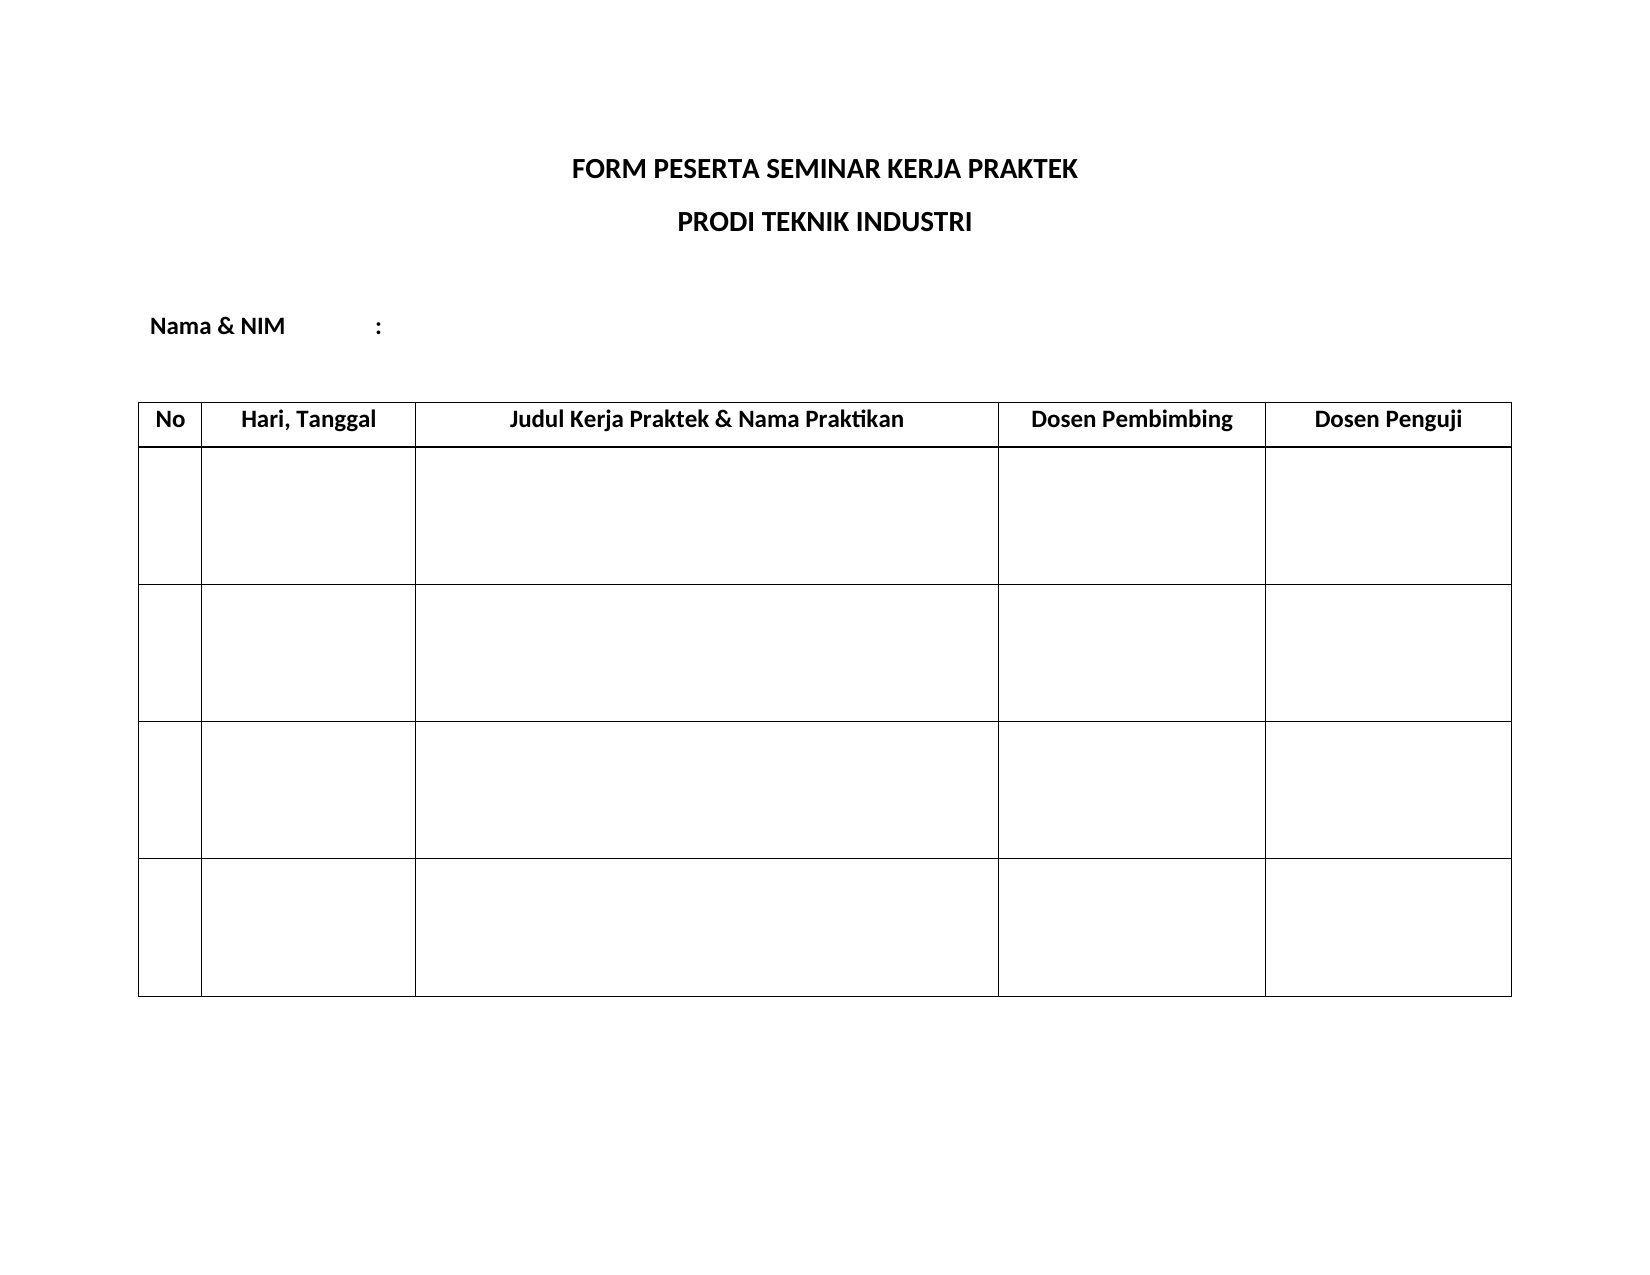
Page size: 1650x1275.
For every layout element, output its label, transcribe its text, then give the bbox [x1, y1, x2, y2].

table_cell [139, 722, 201, 858]
table_cell [999, 859, 1265, 996]
table_cell [416, 585, 998, 721]
table_cell [202, 585, 415, 721]
table_cell [139, 448, 201, 584]
table_header Dosen Penguji [1266, 403, 1511, 446]
table_cell [999, 722, 1265, 858]
table_header Judul Kerja Praktek & Nama Praktikan [416, 403, 998, 446]
table_header Dosen Pembimbing [999, 403, 1265, 446]
table_cell [1266, 859, 1511, 996]
table_cell [416, 448, 998, 584]
text Nama & NIM : [150, 310, 1500, 341]
table_cell [1266, 448, 1511, 584]
table_cell [999, 448, 1265, 584]
table_header Hari, Tanggal [202, 403, 415, 446]
table_cell [416, 859, 998, 996]
table_cell [139, 585, 201, 721]
table_cell [416, 722, 998, 858]
table_cell [1266, 722, 1511, 858]
table_cell [202, 448, 415, 584]
table_cell [1266, 585, 1511, 721]
text FORM PESERTA SEMINAR KERJA PRAKTEK [150, 150, 1500, 186]
text PRODI TEKNIK INDUSTRI [150, 203, 1500, 239]
table_cell [999, 585, 1265, 721]
table_cell [139, 859, 201, 996]
table_header No [139, 403, 201, 446]
table_cell [202, 722, 415, 858]
table_cell [202, 859, 415, 996]
